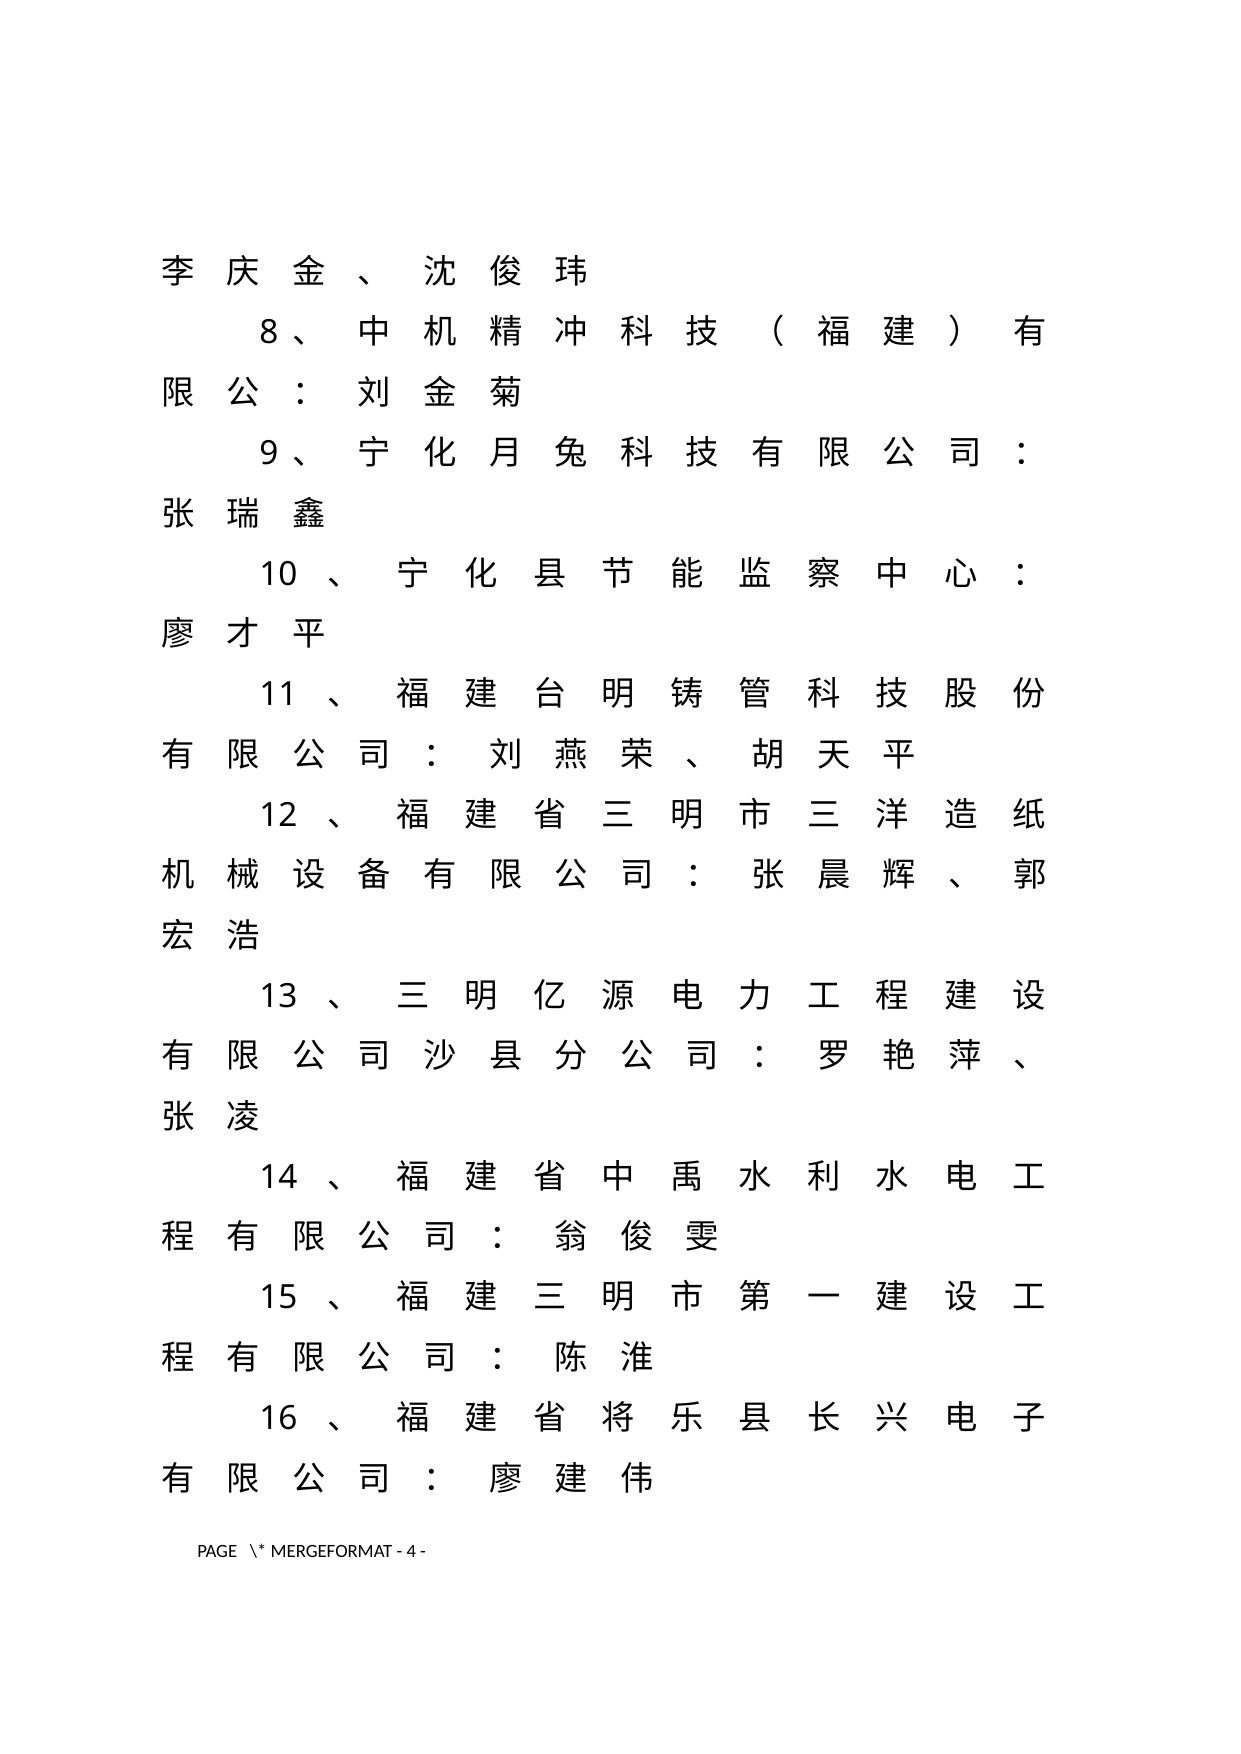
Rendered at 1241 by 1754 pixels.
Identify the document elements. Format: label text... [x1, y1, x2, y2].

text 8、中机精冲科技（福建）有限公：刘金菊 [161, 299, 1079, 420]
text 12、福建省三明市三洋造纸机械设备有限公司：张晨辉、郭宏浩 [161, 782, 1079, 963]
text 11、福建台明铸管科技股份有限公司：刘燕荣、胡天平 [161, 661, 1079, 782]
text 10、宁化县节能监察中心：廖才平 [161, 541, 1079, 661]
text 15、福建三明市第一建设工程有限公司：陈淮 [161, 1264, 1079, 1385]
text 13、三明亿源电力工程建设有限公司沙县分公司：罗艳萍、张凌 [161, 963, 1079, 1144]
text 14、福建省中禹水利水电工程有限公司：翁俊雯 [161, 1144, 1079, 1264]
text 9、宁化月兔科技有限公司：张瑞鑫 [161, 420, 1079, 541]
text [161, 239, 1079, 299]
text 16、福建省将乐县长兴电子有限公司：廖建伟 [161, 1385, 1079, 1506]
